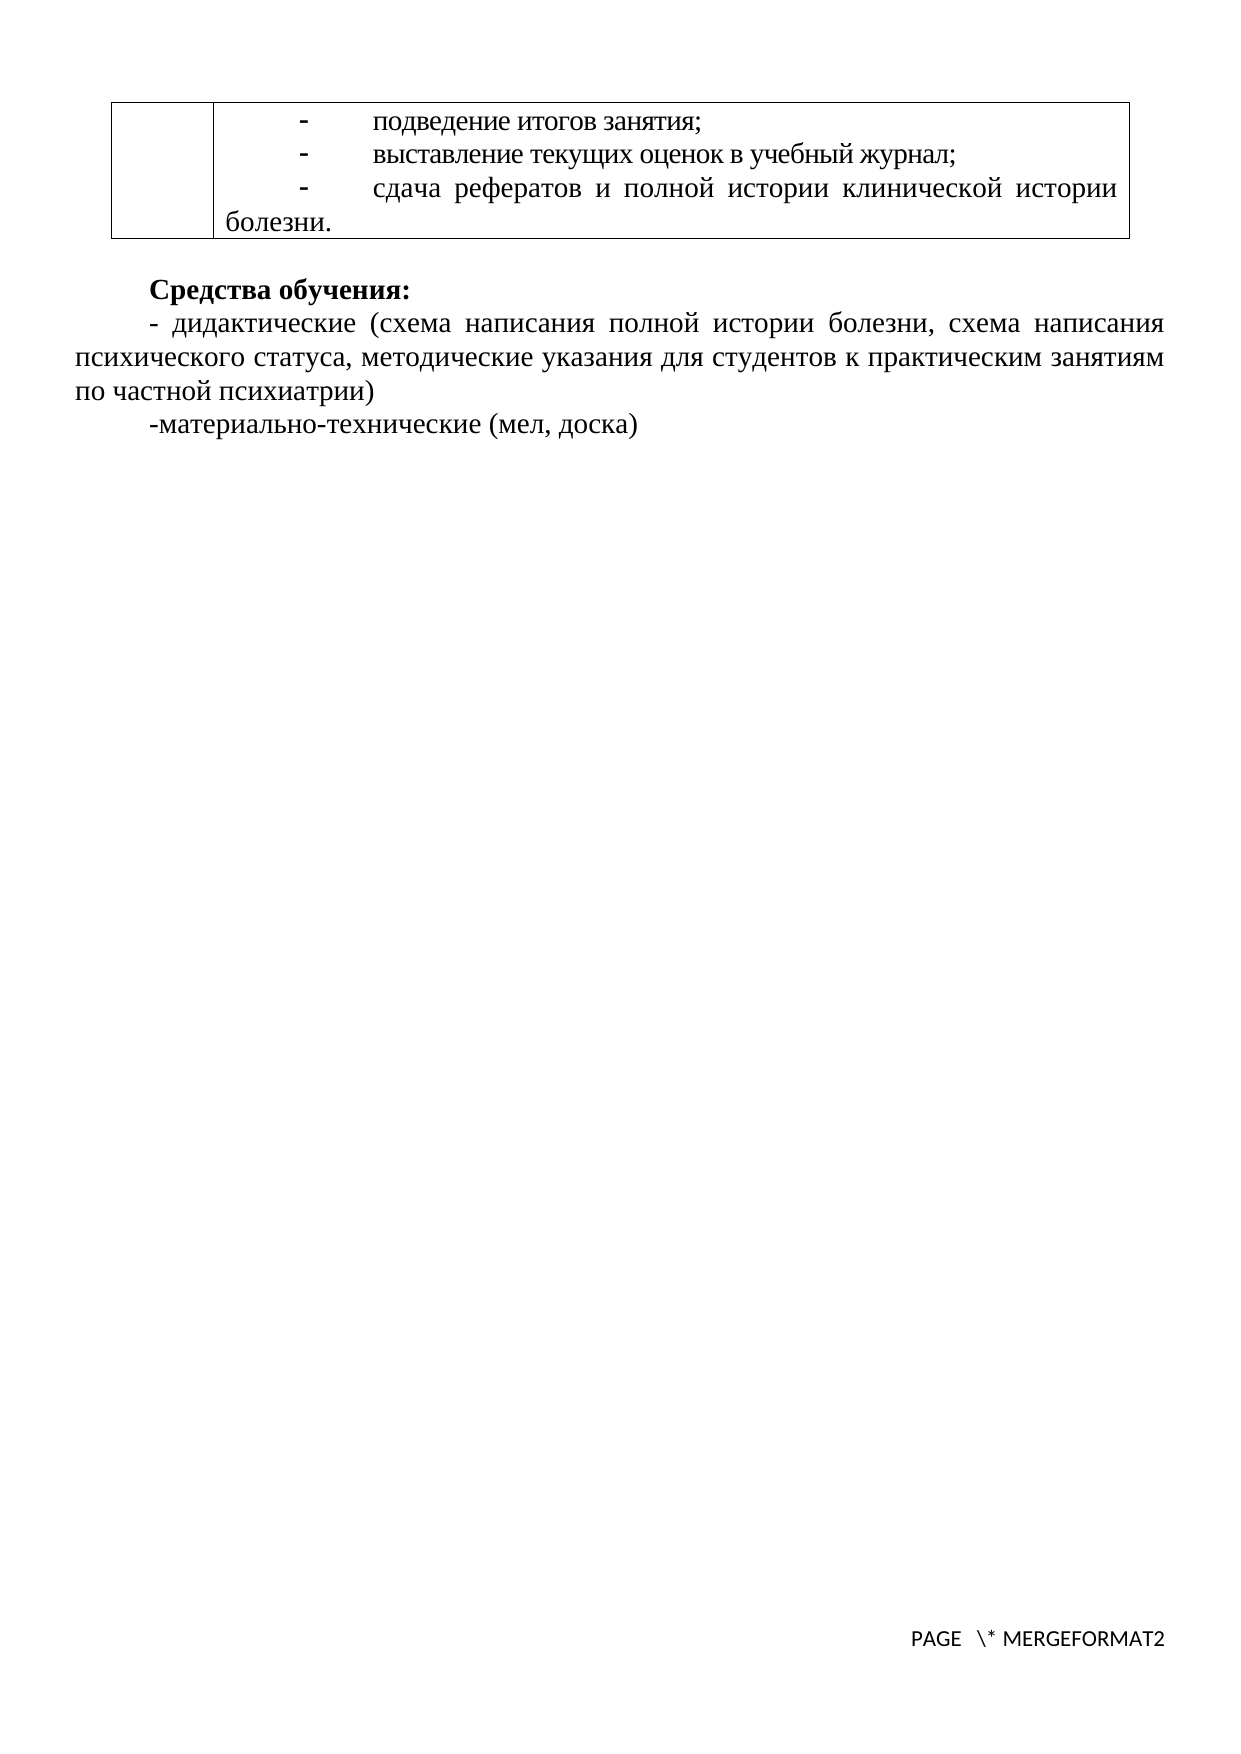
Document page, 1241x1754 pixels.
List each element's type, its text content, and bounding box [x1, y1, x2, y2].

text - дидактические (схема написания полной истории болезни, схема написания психического статуса, методические указания для студентов к практическим занятиям по частной психиатрии) [75, 306, 1165, 406]
table_cell 4 [112, 103, 213, 237]
text -материально-технические (мел, доска) [75, 406, 1165, 440]
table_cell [214, 103, 1129, 237]
text Средства обучения: [75, 272, 1165, 306]
